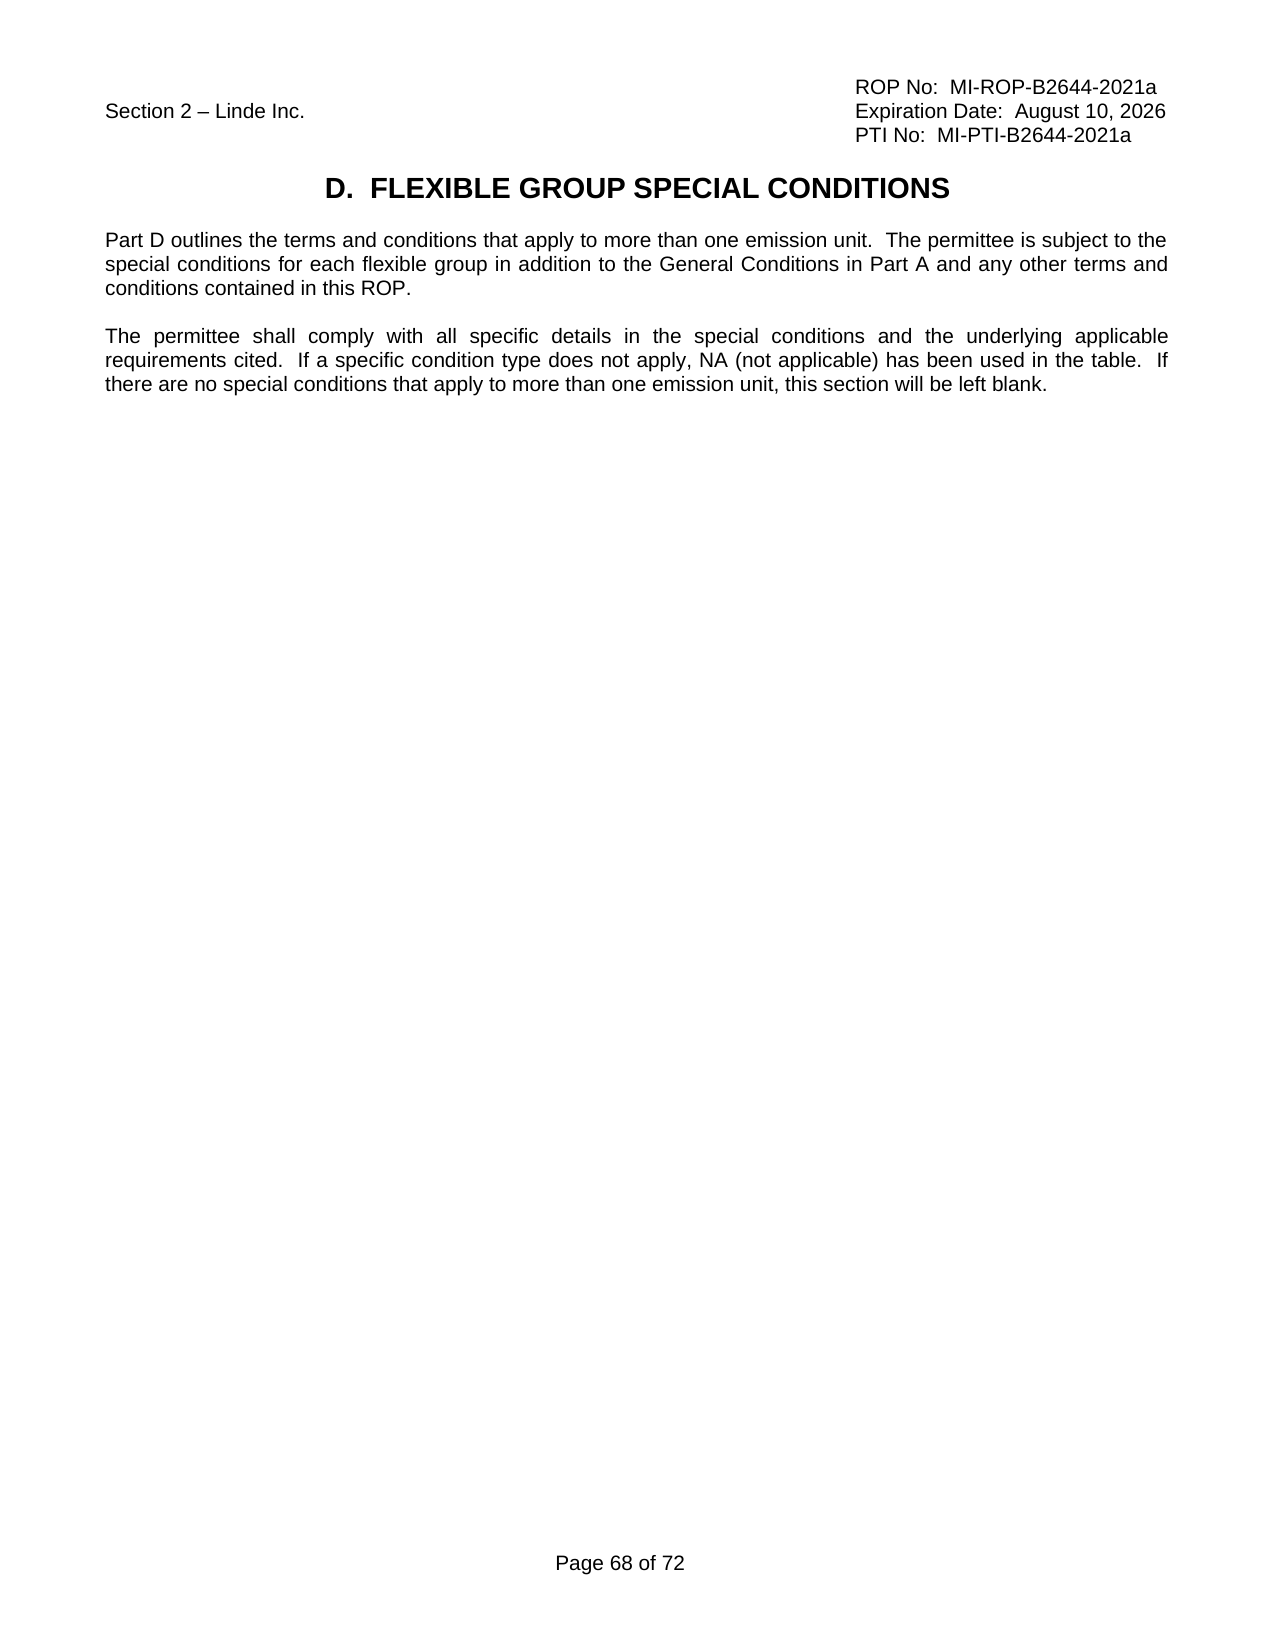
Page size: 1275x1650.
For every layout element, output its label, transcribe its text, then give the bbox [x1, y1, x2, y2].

subtitle D. FLEXIBLE GROUP SPECIAL CONDITIONS [105, 171, 1170, 204]
text The permittee shall comply with all specific details in the special conditions and the underlying applicable requirements cited. If a specific condition type does not apply, NA (not applicable) has been used in the table. If there are no special conditions that apply to more than one emission unit, this section will be left blank. [105, 324, 1170, 396]
text Part D outlines the terms and conditions that apply to more than one emission unit. The permittee is subject to the special conditions for each flexible group in addition to the General Conditions in Part A and any other terms and conditions contained in this ROP. [105, 228, 1170, 300]
